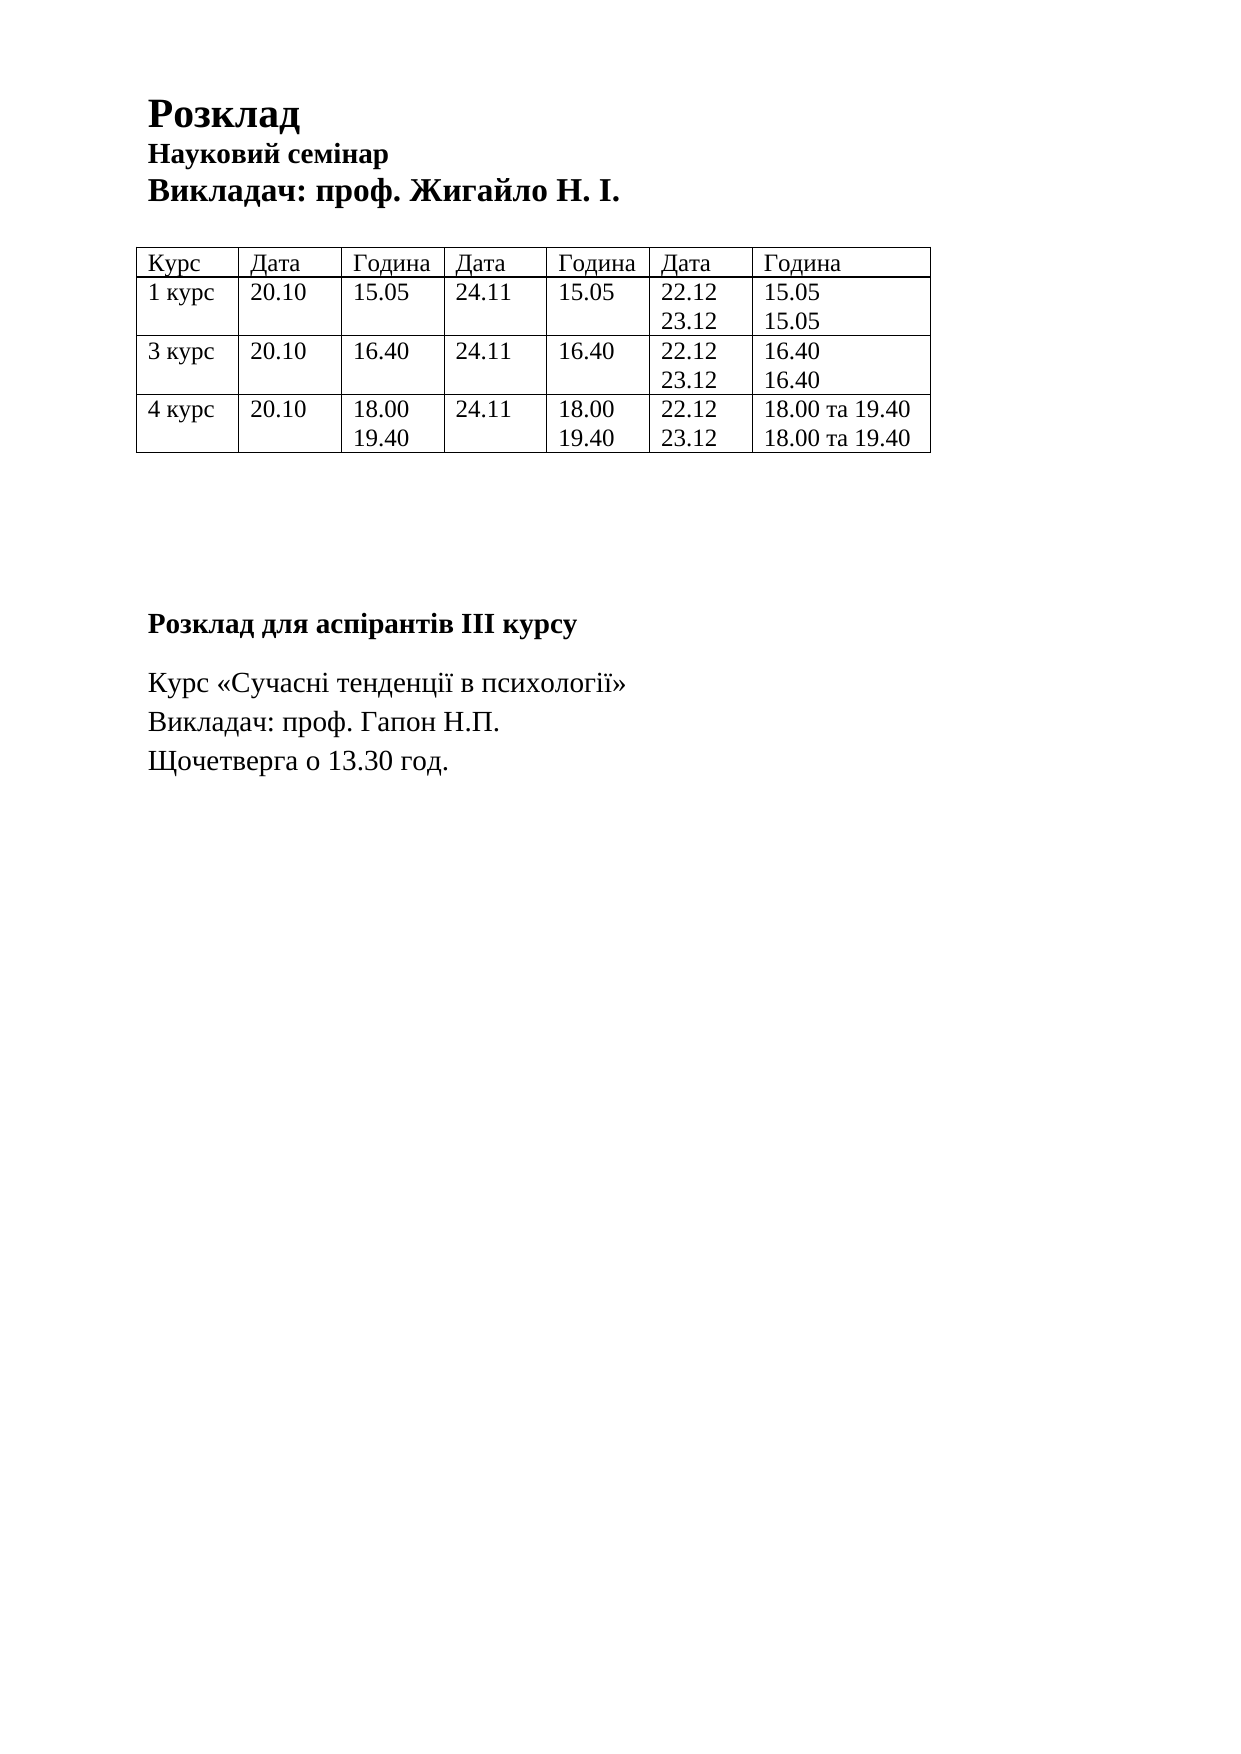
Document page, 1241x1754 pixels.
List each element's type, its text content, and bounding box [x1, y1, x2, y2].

table_cell 18.00 19.40 [342, 395, 444, 452]
table_cell 15.05 [547, 278, 649, 335]
table_header Дата [239, 248, 341, 276]
table_header Година [547, 248, 649, 276]
table_cell 22.12 23.12 [650, 395, 752, 452]
table_header Курс [137, 248, 238, 276]
table_header Година [342, 248, 444, 276]
table_cell 24.11 [445, 278, 546, 335]
table_cell 18.00 19.40 [547, 395, 649, 452]
table_cell 18.00 та 19.40 18.00 та 19.40 [753, 395, 930, 452]
table_cell 1 курс [137, 278, 238, 335]
table_cell 20.10 [239, 278, 341, 335]
table_cell 16.40 [342, 336, 444, 393]
table_header Дата [650, 248, 752, 276]
table_cell 15.05 15.05 [753, 278, 930, 335]
table_cell 3 курс [137, 336, 238, 393]
text Викладач: проф. Гапон Н.П. [148, 704, 1152, 738]
table_cell 15.05 [342, 278, 444, 335]
table_cell 16.40 16.40 [753, 336, 930, 393]
text Науковий семінар [148, 136, 1152, 170]
table_cell 22.12 23.12 [650, 336, 752, 393]
text Щочетверга о 13.30 год. [148, 743, 1152, 776]
table_cell 22.12 23.12 [650, 278, 752, 335]
table_cell 20.10 [239, 336, 341, 393]
text Викладач: проф. Жигайло Н. І. [148, 170, 1152, 208]
table_header Дата [445, 248, 546, 276]
text Розклад [148, 88, 1152, 136]
table_cell 20.10 [239, 395, 341, 452]
table_header Година [753, 248, 930, 276]
table_cell 4 курс [137, 395, 238, 452]
table_cell 24.11 [445, 336, 546, 393]
text Курс «Сучасні тенденції в психології» [148, 666, 1152, 699]
table_cell 24.11 [445, 395, 546, 452]
table_cell 16.40 [547, 336, 649, 393]
text Розклад для аспірантів ІІІ курсу [148, 606, 1152, 640]
